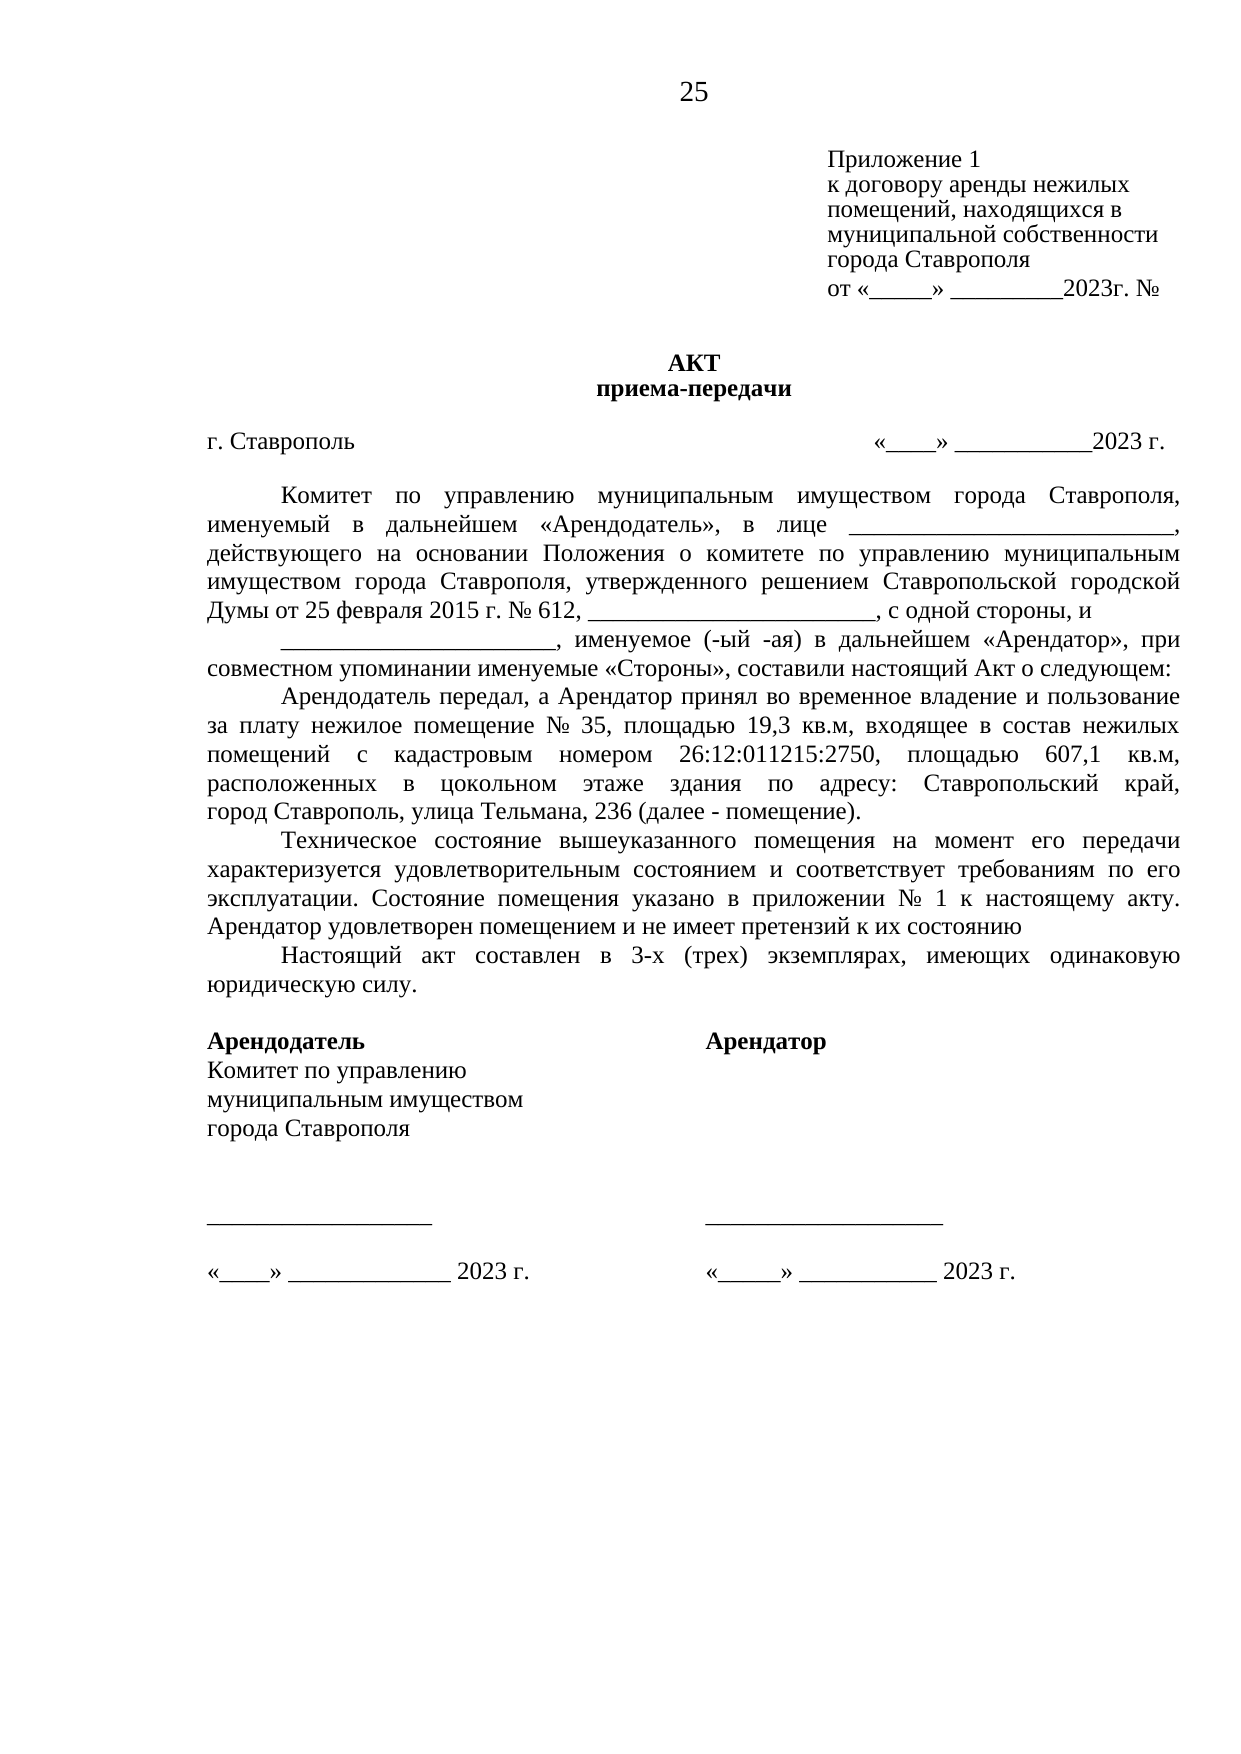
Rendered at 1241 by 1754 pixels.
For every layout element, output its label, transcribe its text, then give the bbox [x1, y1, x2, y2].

text Приложение 1 [827, 148, 1181, 173]
text Техническое состояние вышеуказанного помещения на момент его передачи характеризуется удовлетворительным состоянием и соответствует требованиям по его эксплуатации. Состояние помещения указано в приложении № 1 к настоящему акту. Арендатор удовлетворен помещением и не имеет претензий к их состоянию [207, 825, 1181, 940]
text г. Ставрополь «____» ___________2023 г. [207, 426, 1181, 455]
text Настоящий акт составлен в 3-х (трех) экземплярах, имеющих одинаковую юридическую силу. [207, 940, 1181, 998]
text от «_____» _________2023г. № [827, 273, 1181, 301]
table_header Арендатор ___________________ «_____» ___________ 2023 г. [694, 1026, 1181, 1285]
text города Ставрополя [827, 248, 1181, 273]
text ______________________, именуемое (-ый -ая) в дальнейшем «Арендатор», при совместном упоминании именуемые «Стороны», составили настоящий Акт о следующем: [207, 624, 1181, 681]
text к договору аренды нежилых помещений, находящихся в муниципальной собственности [827, 173, 1181, 248]
text приема-передачи [207, 376, 1181, 401]
table_header Арендодатель Комитет по управлению муниципальным имуществом города Ставрополя __________________ «____» _____________ 2023 г. [207, 1026, 694, 1285]
text Комитет по управлению муниципальным имуществом города Ставрополя, именуемый в дальнейшем «Арендодатель», в лице __________________________, действующего на основании Положения о комитете по управлению муниципальным имуществом города Ставрополя, утвержденного решением Ставропольской городской Думы от 25 февраля . № 612, _______________________, с одной стороны, и [207, 480, 1181, 624]
text Арендодатель передал, а Арендатор принял во временное владение и пользование за плату нежилое помещение № 35, площадью 19,3 кв.м, входящее в состав нежилых помещений с кадастровым номером 26:12:011215:2750, площадью 607,1 кв.м, расположенных в цокольном этаже здания по адресу: Ставропольский край, город Ставрополь, улица Тельмана, 236 (далее - помещение). [207, 681, 1181, 825]
text АКТ [207, 351, 1181, 376]
